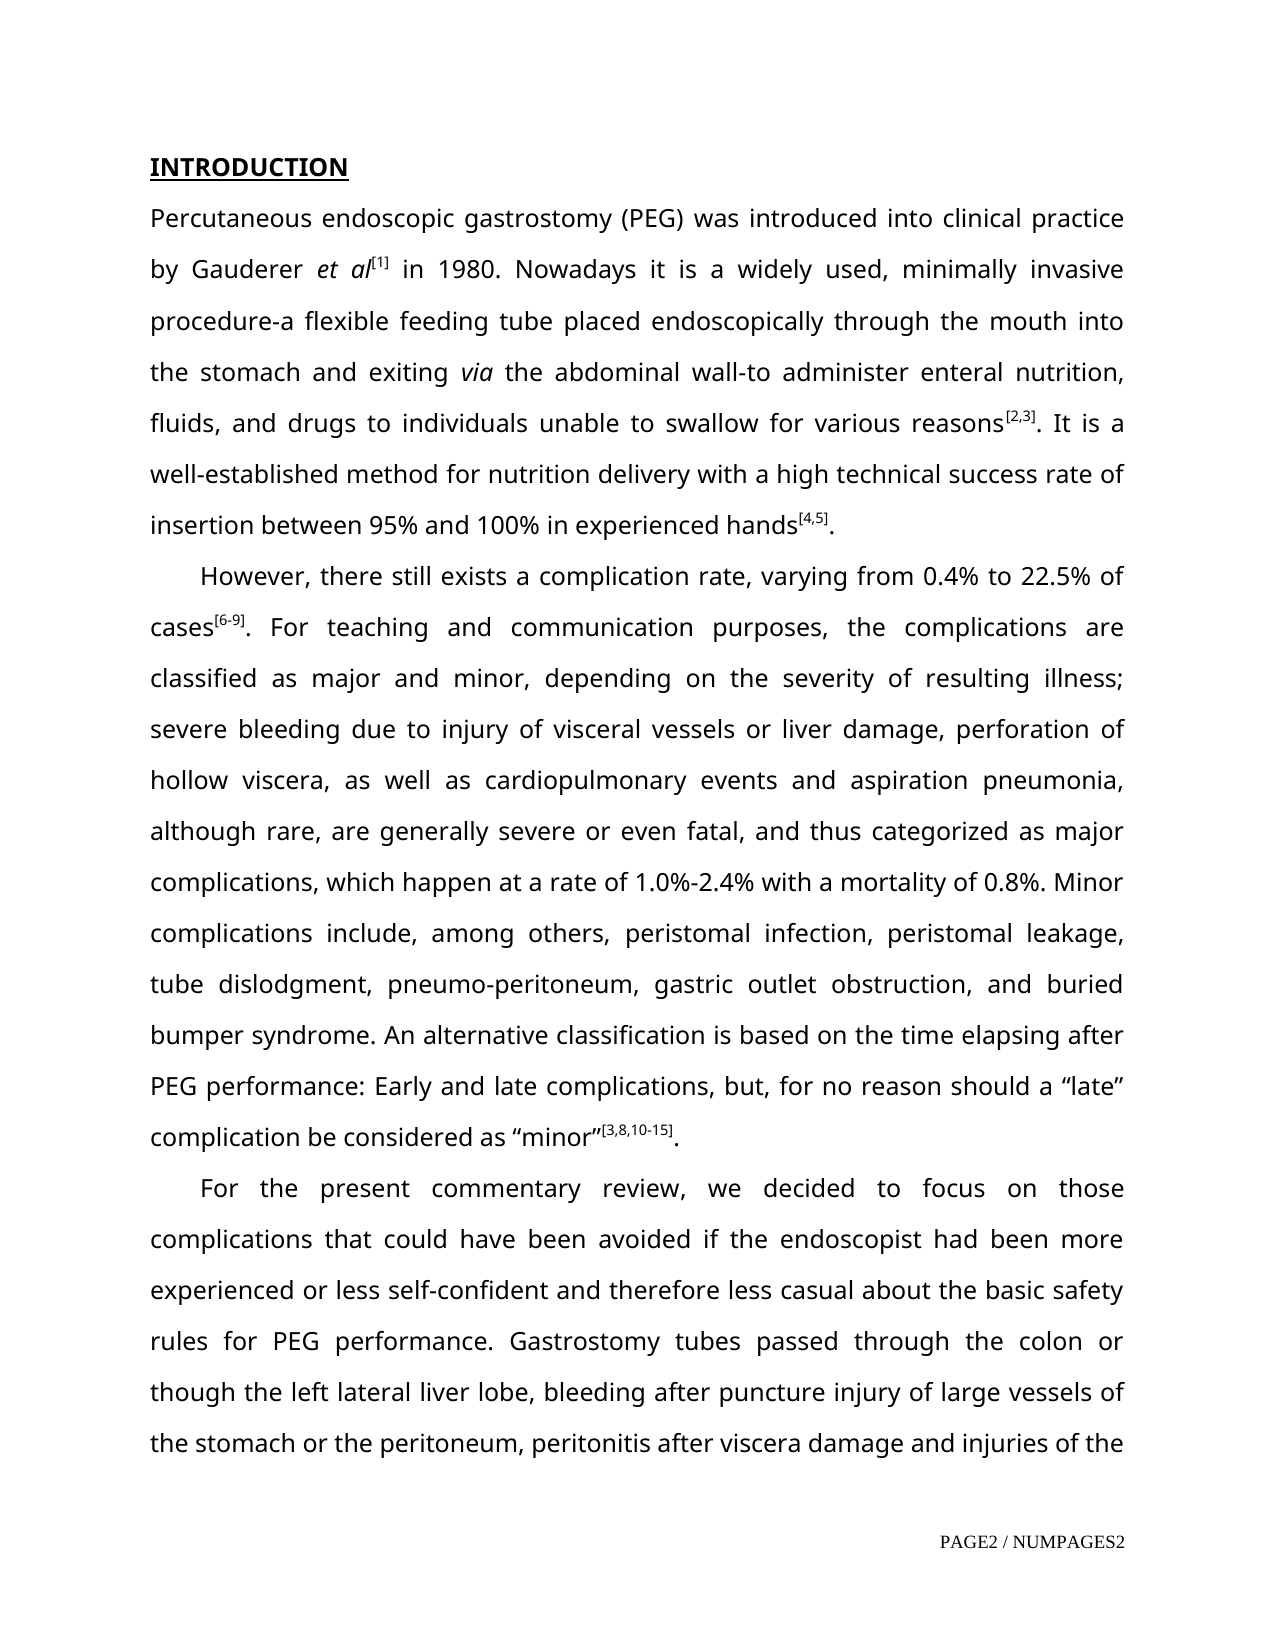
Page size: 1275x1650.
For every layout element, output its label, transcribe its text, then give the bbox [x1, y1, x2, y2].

text However, there still exists a complication rate, varying from 0.4% to 22.5% of cases[6-9]. For teaching and communication purposes, the complications are classified as major and minor, depending on the severity of resulting illness; severe bleeding due to injury of visceral vessels or liver damage, perforation of hollow viscera, as well as cardiopulmonary events and aspiration pneumonia, although rare, are generally severe or even fatal, and thus categorized as major complications, which happen at a rate of 1.0%-2.4% with a mortality of 0.8%. Minor complications include, among others, peristomal infection, peristomal leakage, tube dislodgment, pneumo-peritoneum, gastric outlet obstruction, and buried bumper syndrome. An alternative classification is based on the time elapsing after PEG performance: Early and late complications, but, for no reason should a “late” complication be considered as “minor”[3,8,10-15]. [150, 558, 1125, 1154]
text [150, 1171, 1125, 1460]
text INTRODUCTION [150, 150, 1125, 184]
text Percutaneous endoscopic gastrostomy (PEG) was introduced into clinical practice by Gauderer et al[1] in 1980. Nowadays it is a widely used, minimally invasive procedure-a flexible feeding tube placed endoscopically through the mouth into the stomach and exiting via the abdominal wall-to administer enteral nutrition, fluids, and drugs to individuals unable to swallow for various reasons[2,3]. It is a well-established method for nutrition delivery with a high technical success rate of insertion between 95% and 100% in experienced hands[4,5]. [150, 201, 1125, 541]
